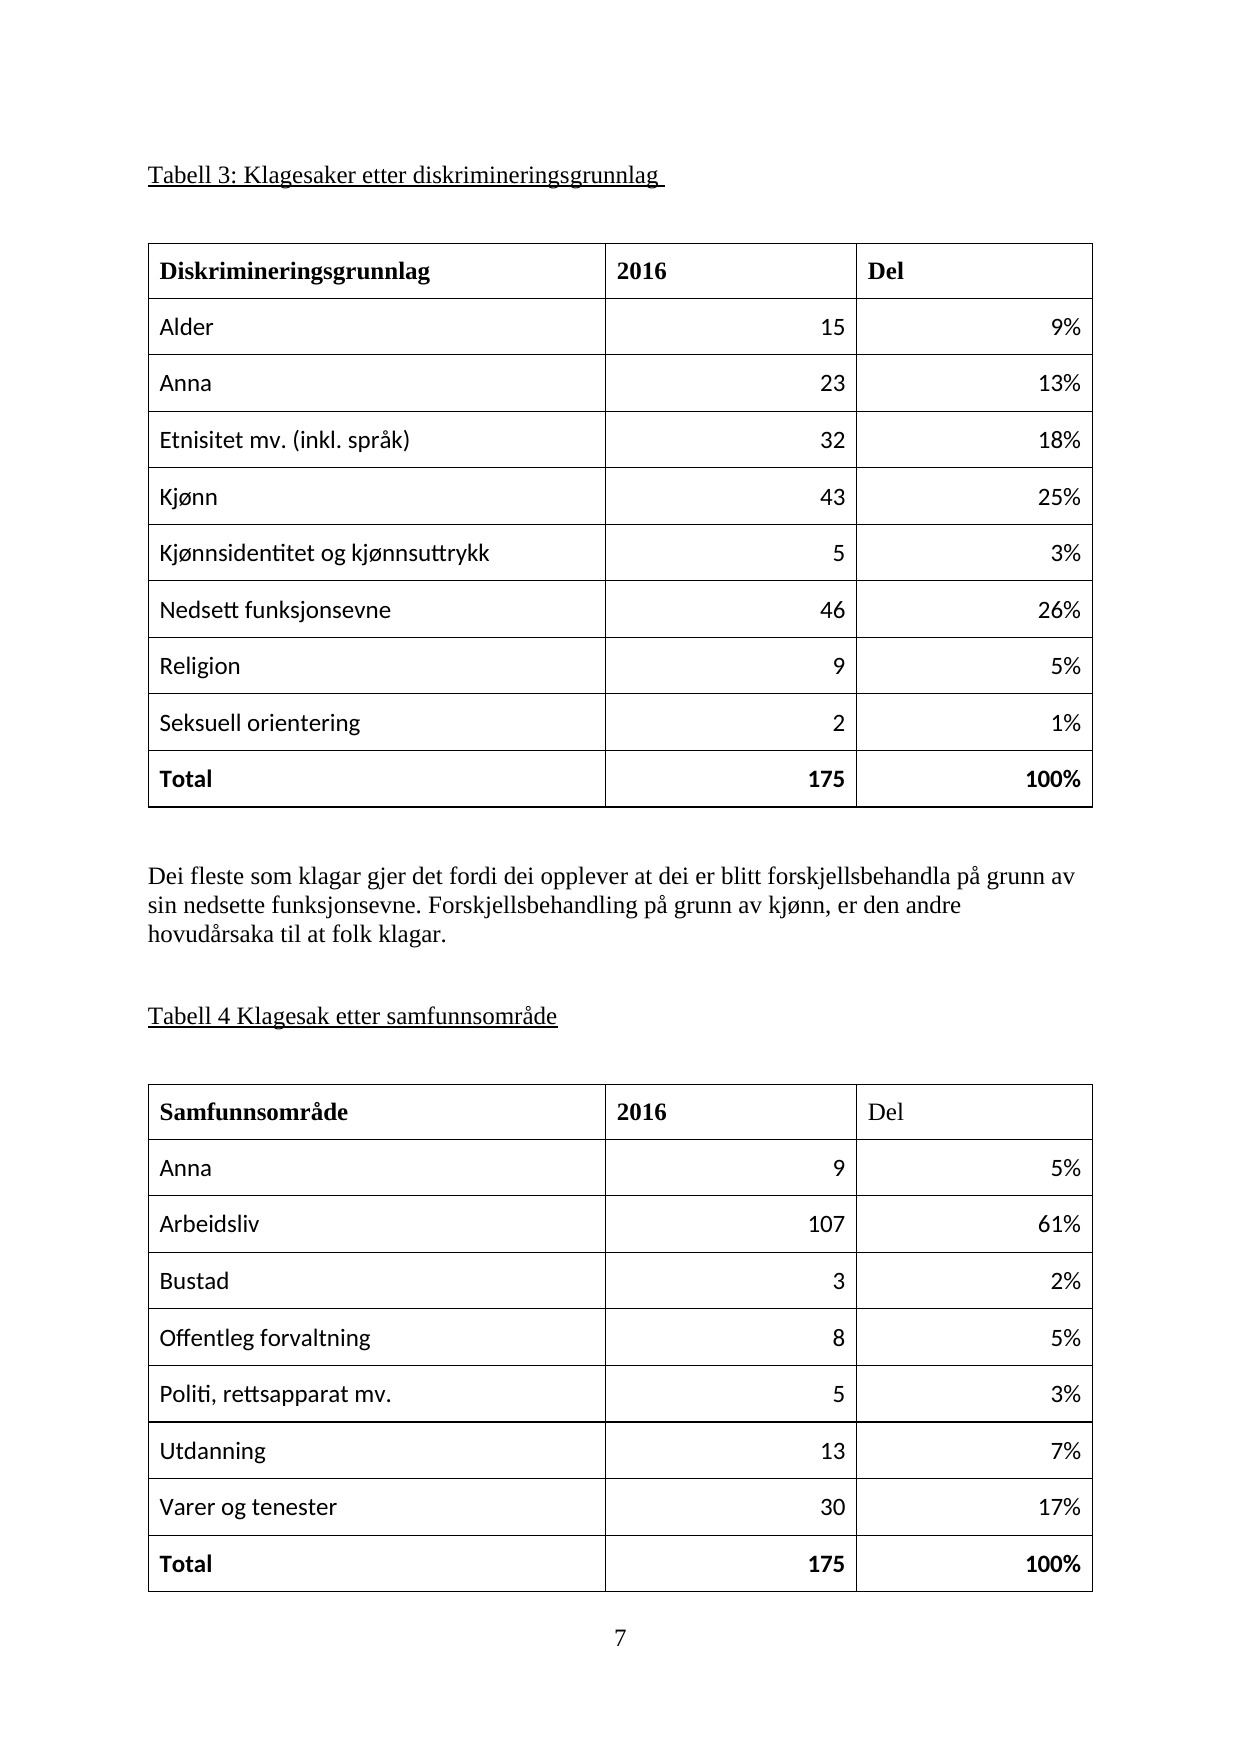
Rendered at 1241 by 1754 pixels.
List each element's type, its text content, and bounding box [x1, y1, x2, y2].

table_cell Offentleg forvaltning [149, 1309, 605, 1365]
table_cell 17% [857, 1479, 1092, 1534]
table_cell 175 [606, 751, 856, 806]
table_cell Total [149, 1536, 605, 1591]
table_cell 3 [606, 1253, 856, 1308]
table_cell 32 [606, 412, 856, 467]
table_cell 13 [606, 1423, 856, 1478]
table_cell Total [149, 751, 605, 806]
table_cell 100% [857, 1536, 1092, 1591]
table_cell 107 [606, 1196, 856, 1252]
table_cell 18% [857, 412, 1092, 467]
table_cell Utdanning [149, 1423, 605, 1478]
table_header Del [857, 244, 1092, 297]
table_cell 46 [606, 581, 856, 637]
table_cell 43 [606, 468, 856, 524]
table_cell Nedsett funksjonsevne [149, 581, 605, 637]
table_header Del [857, 1085, 1092, 1138]
table_cell 9% [857, 299, 1092, 354]
table_cell 100% [857, 751, 1092, 806]
table_cell Religion [149, 638, 605, 693]
table_cell 2% [857, 1253, 1092, 1308]
table_cell Politi, rettsapparat mv. [149, 1366, 605, 1421]
table_header Diskrimineringsgrunnlag [149, 244, 605, 297]
table_cell Kjønnsidentitet og kjønnsuttrykk [149, 525, 605, 580]
table_cell Bustad [149, 1253, 605, 1308]
table_cell 7% [857, 1423, 1092, 1478]
table_cell 5% [857, 1309, 1092, 1365]
table_cell Anna [149, 1140, 605, 1195]
table_cell 175 [606, 1536, 856, 1591]
table_cell Seksuell orientering [149, 694, 605, 750]
table_cell 23 [606, 355, 856, 411]
table_cell 1% [857, 694, 1092, 750]
table_cell 9 [606, 1140, 856, 1195]
table_cell Anna [149, 355, 605, 411]
table_cell 13% [857, 355, 1092, 411]
table_cell 30 [606, 1479, 856, 1534]
table_cell 3% [857, 1366, 1092, 1421]
text Dei fleste som klagar gjer det fordi dei opplever at dei er blitt forskjellsbehandla på grunn av sin nedsette funksjonsevne. Forskjellsbehandling på grunn av kjønn, er den andre hovudårsaka til at folk klagar. [148, 861, 1093, 947]
table_cell Kjønn [149, 468, 605, 524]
table_cell 3% [857, 525, 1092, 580]
table_cell 2 [606, 694, 856, 750]
table_cell 5 [606, 525, 856, 580]
table_cell 5% [857, 638, 1092, 693]
table_cell 8 [606, 1309, 856, 1365]
table_cell Arbeidsliv [149, 1196, 605, 1252]
text Tabell 4 Klagesak etter samfunnsområde [148, 1001, 1093, 1030]
table_cell 25% [857, 468, 1092, 524]
table_cell Etnisitet mv. (inkl. språk) [149, 412, 605, 467]
table_cell 15 [606, 299, 856, 354]
table_header Samfunnsområde [149, 1085, 605, 1138]
table_cell 9 [606, 638, 856, 693]
table_cell 5% [857, 1140, 1092, 1195]
table_cell 5 [606, 1366, 856, 1421]
table_cell Varer og tenester [149, 1479, 605, 1534]
table_cell 26% [857, 581, 1092, 637]
table_header 2016 [606, 244, 856, 297]
table_cell 61% [857, 1196, 1092, 1252]
table_cell Alder [149, 299, 605, 354]
text Tabell 3: Klagesaker etter diskrimineringsgrunnlag [148, 160, 1093, 189]
table_header 2016 [606, 1085, 856, 1138]
